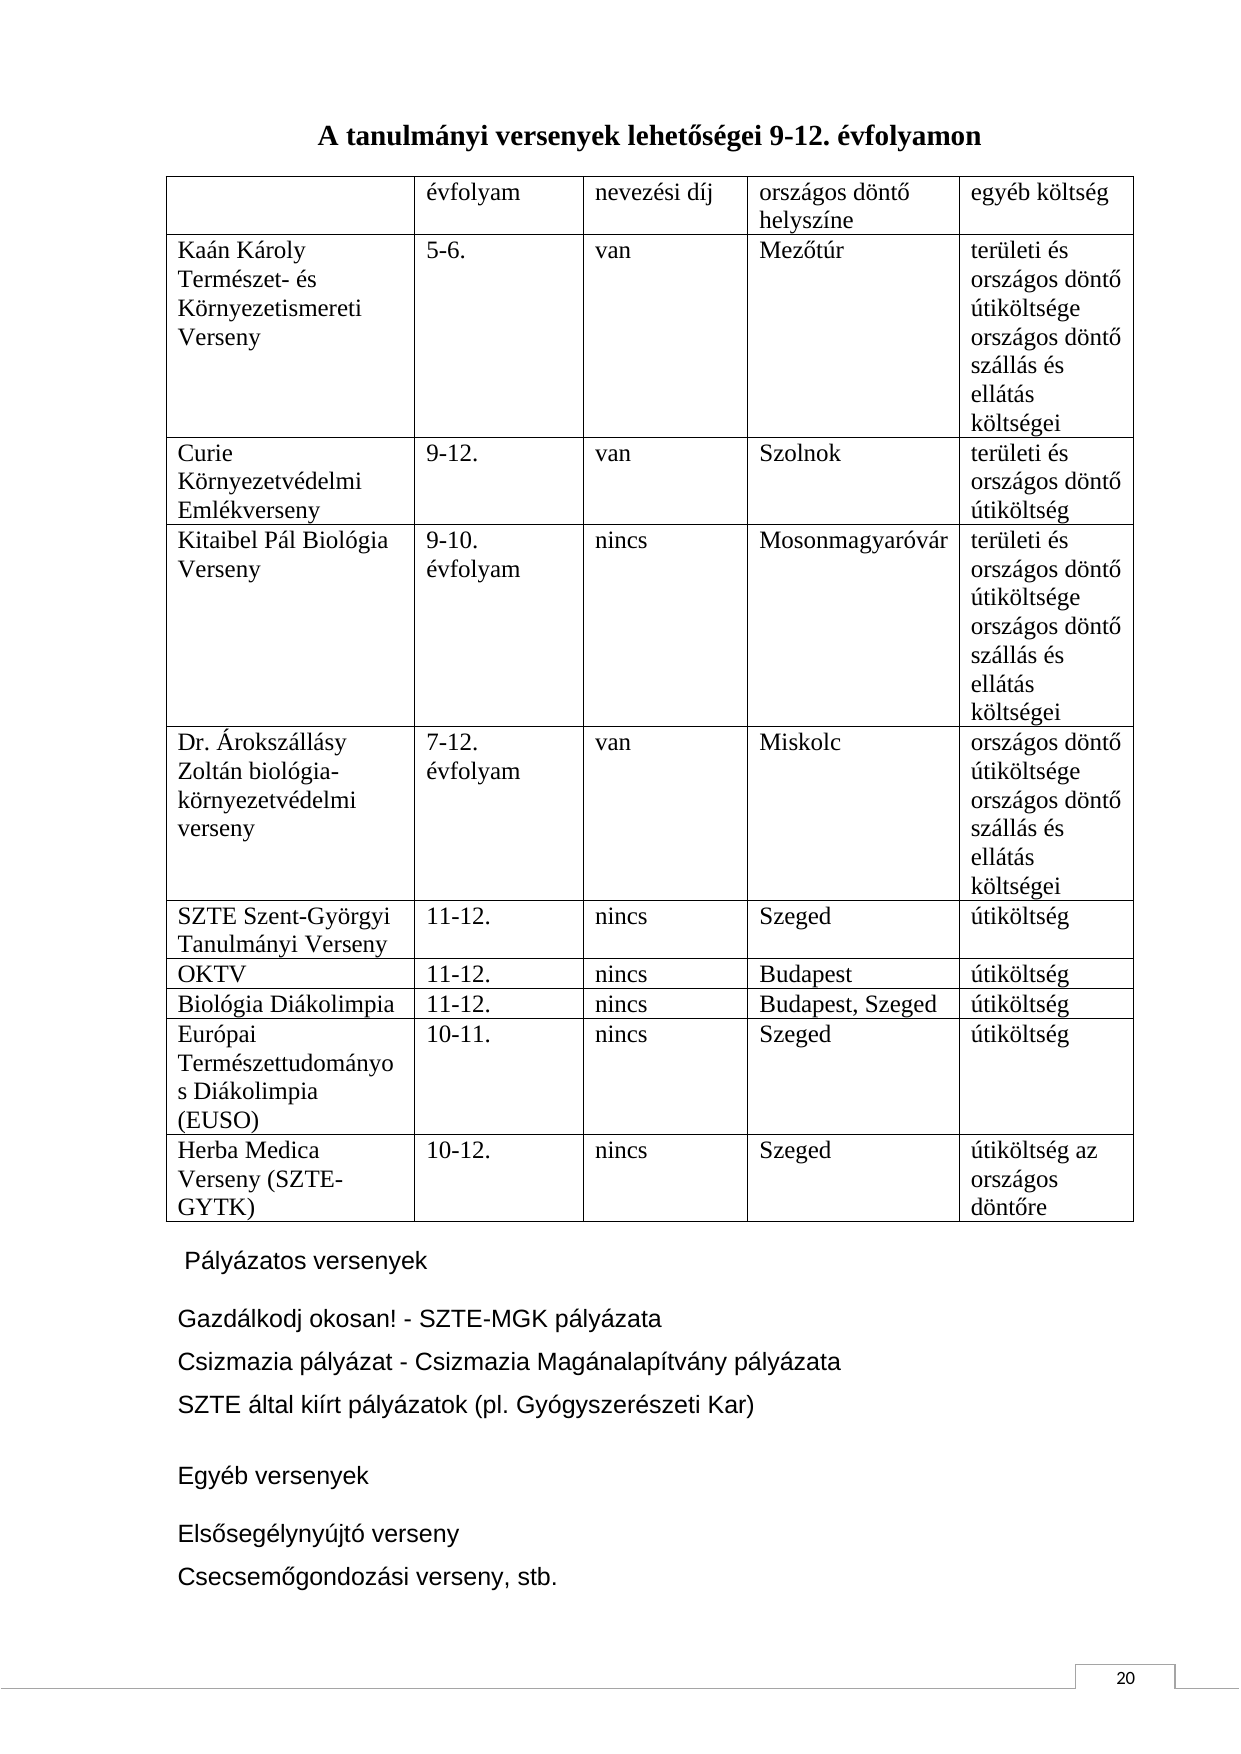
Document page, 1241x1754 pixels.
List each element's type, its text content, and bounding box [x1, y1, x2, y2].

table_cell útiköltség [960, 1019, 1133, 1134]
text Gazdálkodj okosan! - SZTE-MGK pályázata [177, 1304, 1122, 1332]
table_cell Szeged [748, 1019, 959, 1134]
text Egyéb versenyek [177, 1461, 1122, 1490]
text Pályázatos versenyek [177, 1246, 1122, 1275]
table_cell Mezőtúr [748, 235, 959, 437]
table_cell 9-12. [415, 438, 583, 524]
table_cell 11-12. [415, 989, 583, 1018]
table_cell Budapest, Szeged [748, 989, 959, 1018]
table_cell területi és országos döntő útiköltség [960, 438, 1133, 524]
table_cell Herba Medica Verseny (SZTE-GYTK) [167, 1135, 414, 1221]
table_header évfolyam [415, 177, 583, 234]
table_cell SZTE Szent-Györgyi Tanulmányi Verseny [167, 901, 414, 958]
table_cell 7-12. évfolyam [415, 727, 583, 900]
table_cell 11-12. [415, 901, 583, 958]
table_cell útiköltség [960, 989, 1133, 1018]
text Elsősegélynyújtó verseny [177, 1519, 1122, 1547]
table_cell Dr. Árokszállásy Zoltán biológia-környezetvédelmi verseny [167, 727, 414, 900]
table_cell útiköltség az országos döntőre [960, 1135, 1133, 1221]
table_cell területi és országos döntő útiköltsége országos döntő szállás és ellátás költségei [960, 525, 1133, 726]
table_cell Szeged [748, 901, 959, 958]
table_header [167, 177, 414, 234]
text A tanulmányi versenyek lehetőségei 9-12. évfolyamon [177, 118, 1122, 152]
table_cell van [584, 727, 747, 900]
text Csizmazia pályázat - Csizmazia Magánalapítvány pályázata [177, 1347, 1122, 1376]
table_cell Curie Környezetvédelmi Emlékverseny [167, 438, 414, 524]
table_cell 5-6. [415, 235, 583, 437]
text Csecsemőgondozási verseny, stb. [177, 1562, 1122, 1591]
table_cell van [584, 235, 747, 437]
table_cell útiköltség [960, 901, 1133, 958]
table_cell nincs [584, 989, 747, 1018]
table_cell van [584, 438, 747, 524]
table_cell nincs [584, 525, 747, 726]
table_cell 9-10. évfolyam [415, 525, 583, 726]
table_cell Biológia Diákolimpia [167, 989, 414, 1018]
table_cell nincs [584, 959, 747, 988]
table_header nevezési díj [584, 177, 747, 234]
table_cell területi és országos döntő útiköltsége országos döntő szállás és ellátás költségei [960, 235, 1133, 437]
table_cell nincs [584, 1135, 747, 1221]
table_cell Miskolc [748, 727, 959, 900]
table_cell Szeged [748, 1135, 959, 1221]
table_cell 10-12. [415, 1135, 583, 1221]
table_cell 11-12. [415, 959, 583, 988]
table_cell útiköltség [960, 959, 1133, 988]
table_cell nincs [584, 1019, 747, 1134]
table_cell OKTV [167, 959, 414, 988]
text SZTE által kiírt pályázatok (pl. Gyógyszerészeti Kar) [177, 1390, 1122, 1419]
table_cell Kitaibel Pál Biológia Verseny [167, 525, 414, 726]
table_cell nincs [584, 901, 747, 958]
table_cell Kaán Károly Természet- és Környezetismereti Verseny [167, 235, 414, 437]
table_cell országos döntő útiköltsége országos döntő szállás és ellátás költségei [960, 727, 1133, 900]
table_cell Európai Természettudományos Diákolimpia (EUSO) [167, 1019, 414, 1134]
table_cell Budapest [748, 959, 959, 988]
table_header országos döntő helyszíne [748, 177, 959, 234]
table_header egyéb költség [960, 177, 1133, 234]
table_cell Szolnok [748, 438, 959, 524]
table_cell 10-11. [415, 1019, 583, 1134]
table_cell Mosonmagyaróvár [748, 525, 959, 726]
